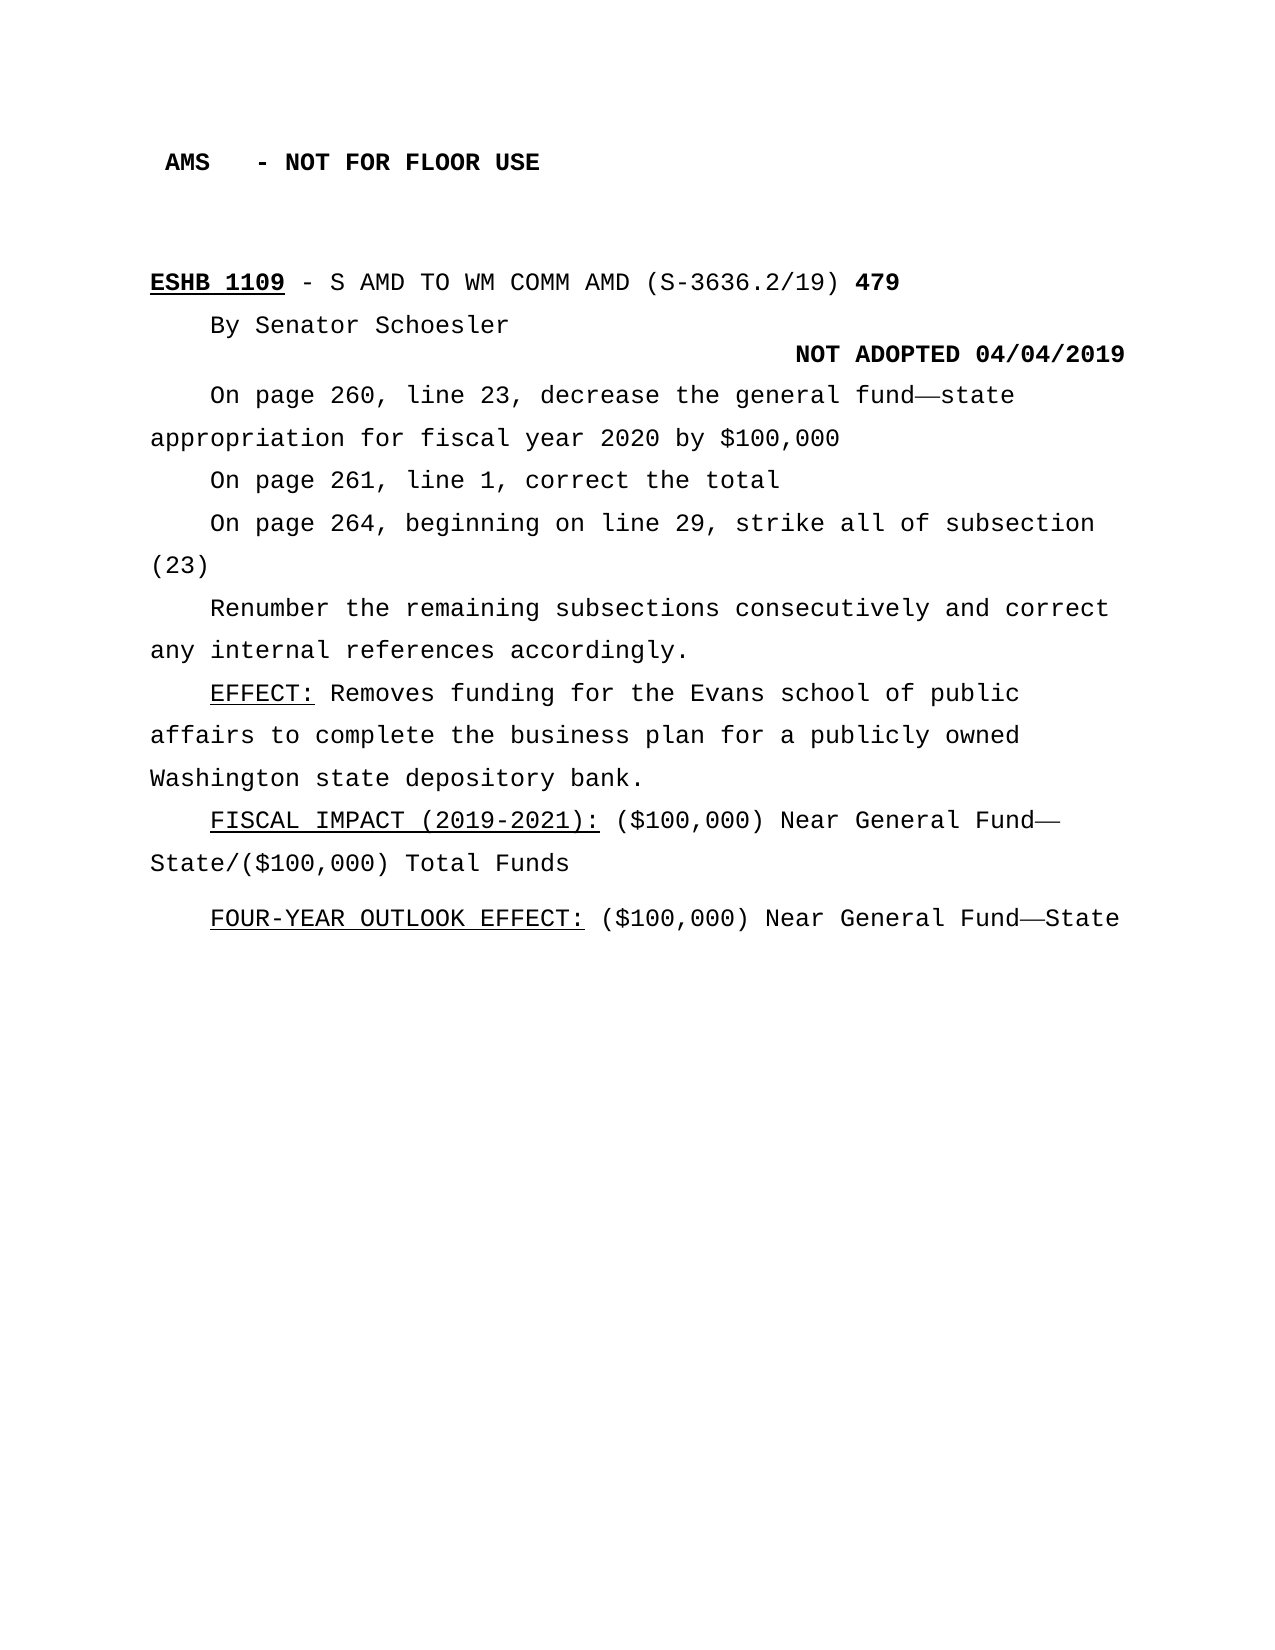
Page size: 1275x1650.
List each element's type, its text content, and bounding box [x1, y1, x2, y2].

text NOT ADOPTED 04/04/2019 [150, 342, 1125, 370]
text FOUR-YEAR OUTLOOK EFFECT: ($100,000) Near General Fund—State [150, 892, 1125, 935]
text Renumber the remaining subsections consecutively and correct any internal references accordingly. [150, 582, 1125, 667]
text AMS - NOT FOR FLOOR USE [150, 150, 1125, 178]
text On page 264, beginning on line 29, strike all of subsection (23) [150, 497, 1125, 582]
text FISCAL IMPACT (2019-2021): ($100,000) Near General Fund—State/($100,000) Total Funds [150, 795, 1125, 880]
text EFFECT: Removes funding for the Evans school of public affairs to complete the business plan for a publicly owned Washington state depository bank. [150, 667, 1125, 795]
text ESHB 1109 - S AMD TO WM COMM AMD (S-3636.2/19) 479 [150, 257, 1125, 299]
text On page 260, line 23, decrease the general fund—state appropriation for fiscal year 2020 by $100,000 [150, 370, 1125, 455]
text On page 261, line 1, correct the total [150, 455, 1125, 497]
text By Senator Schoesler [150, 299, 1125, 342]
